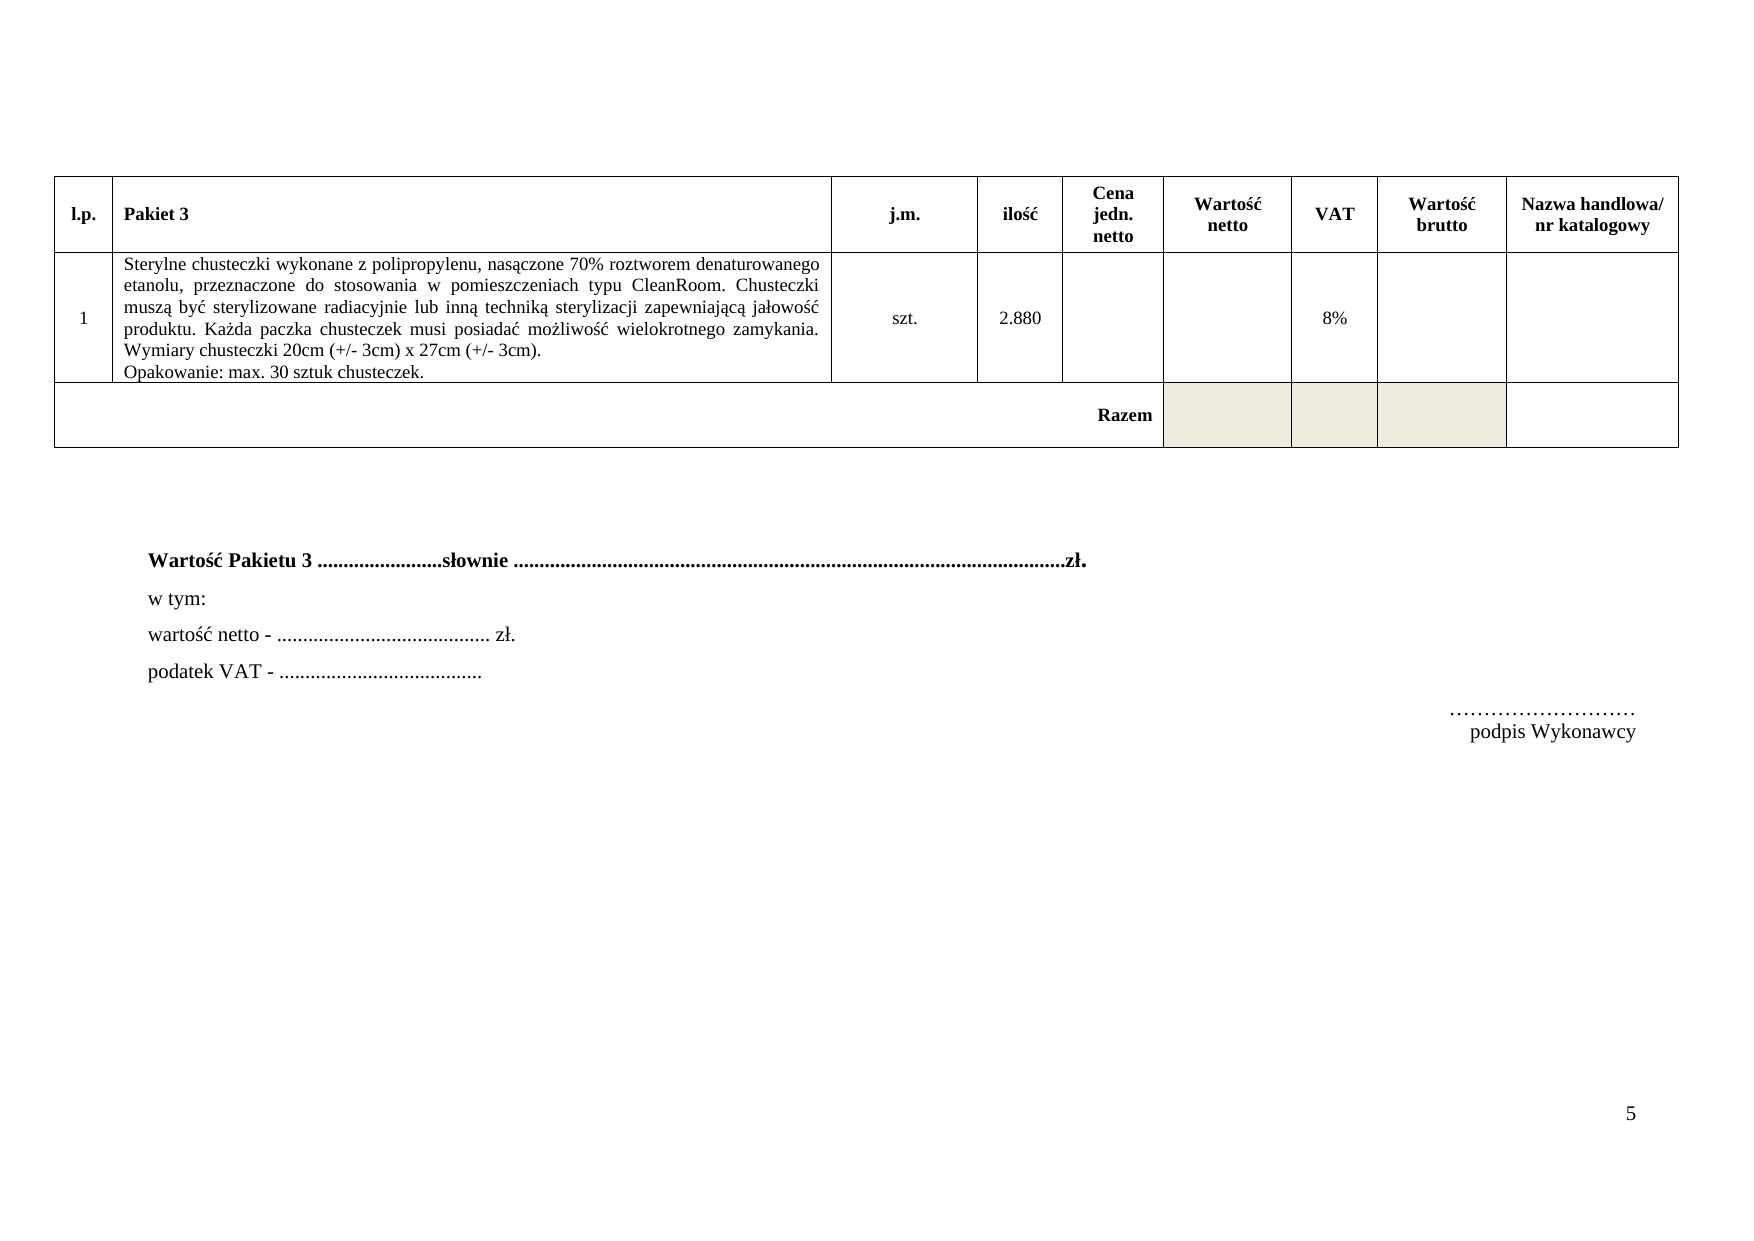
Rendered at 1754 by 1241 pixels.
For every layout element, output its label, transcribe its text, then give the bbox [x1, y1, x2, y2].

table_header j.m. [832, 177, 977, 252]
table_header Cena jedn. netto [1063, 177, 1163, 252]
table_cell [1378, 383, 1506, 447]
text podatek VAT - ....................................... [148, 659, 1636, 683]
table_cell [1378, 253, 1506, 382]
table_cell 8% [1292, 253, 1377, 382]
table_cell [1292, 383, 1377, 447]
text wartość netto - ......................................... zł. [148, 622, 1636, 646]
table_cell 1 [55, 253, 112, 382]
table_cell [1507, 253, 1678, 382]
table_cell Razem [55, 383, 1163, 447]
text podpis Wykonawcy [148, 719, 1636, 743]
table_header Nazwa handlowa/ nr katalogowy [1507, 177, 1678, 252]
table_header VAT [1292, 177, 1377, 252]
table_cell [1507, 383, 1678, 447]
table_cell [1063, 253, 1163, 382]
text Wartość Pakietu 3 ........................słownie ..........................................................................................................zł. [148, 544, 1636, 573]
table_header ilość [978, 177, 1062, 252]
table_header Wartość netto [1164, 177, 1291, 252]
text w tym: [148, 586, 1636, 610]
table_header Wartość brutto [1378, 177, 1506, 252]
table_cell [1164, 253, 1291, 382]
table_cell szt. [832, 253, 977, 382]
text ……………………… [148, 695, 1636, 719]
table_header Pakiet 3 [113, 177, 831, 252]
table_cell Sterylne chusteczki wykonane z polipropylenu, nasączone 70% roztworem denaturowanego etanolu, przeznaczone do stosowania w pomieszczeniach typu CleanRoom. Chusteczki muszą być sterylizowane radiacyjnie lub inną techniką sterylizacji zapewniającą jałowość produktu. Każda paczka chusteczek musi posiadać możliwość wielokrotnego zamykania. Wymiary chusteczki 20cm (+/- 3cm) x 27cm (+/- 3cm). Opakowanie: max. 30 sztuk chusteczek. [113, 253, 831, 382]
table_cell 2.880 [978, 253, 1062, 382]
table_cell [1164, 383, 1291, 447]
table_header l.p. [55, 177, 112, 252]
